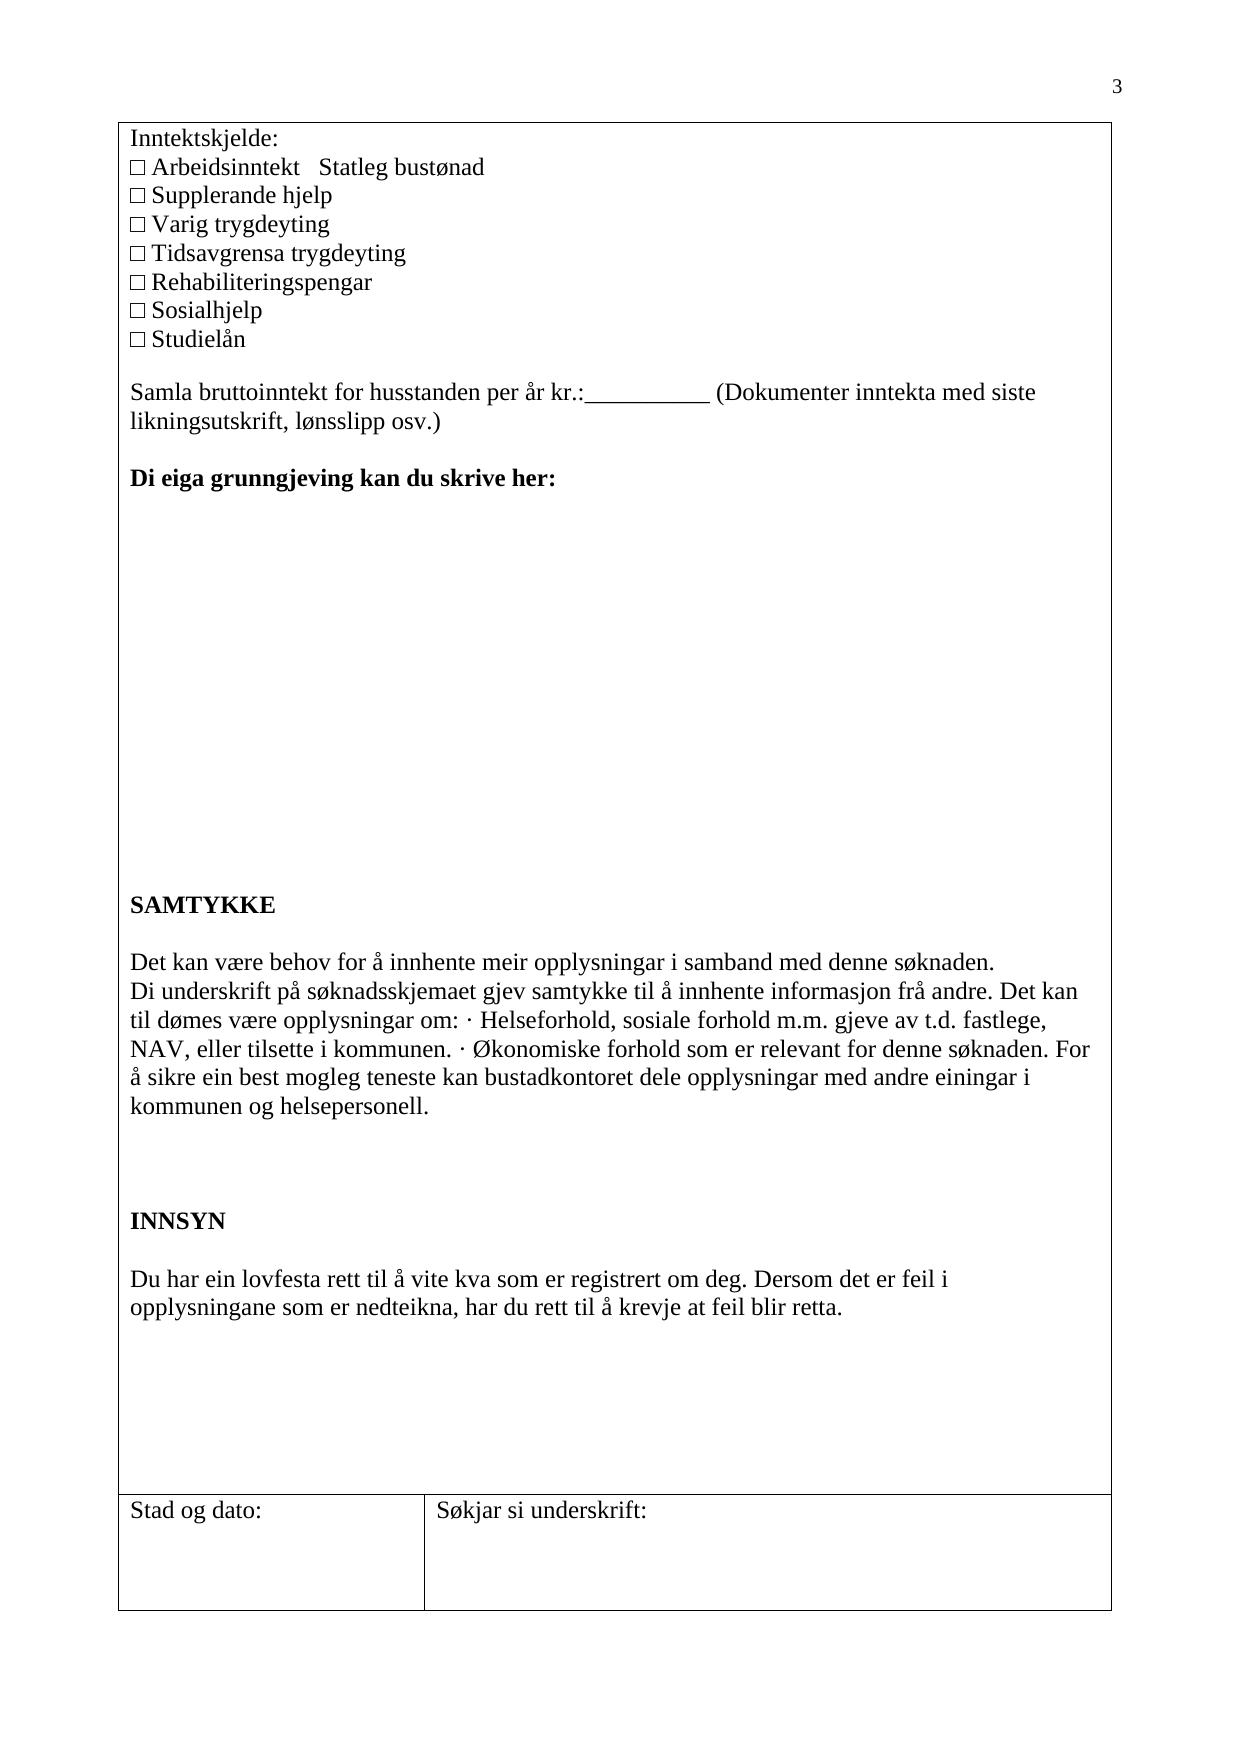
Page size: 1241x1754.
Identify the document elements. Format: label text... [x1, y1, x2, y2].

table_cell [119, 123, 1111, 1494]
table_cell Stad og dato: [119, 1495, 424, 1610]
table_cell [425, 1495, 1111, 1610]
